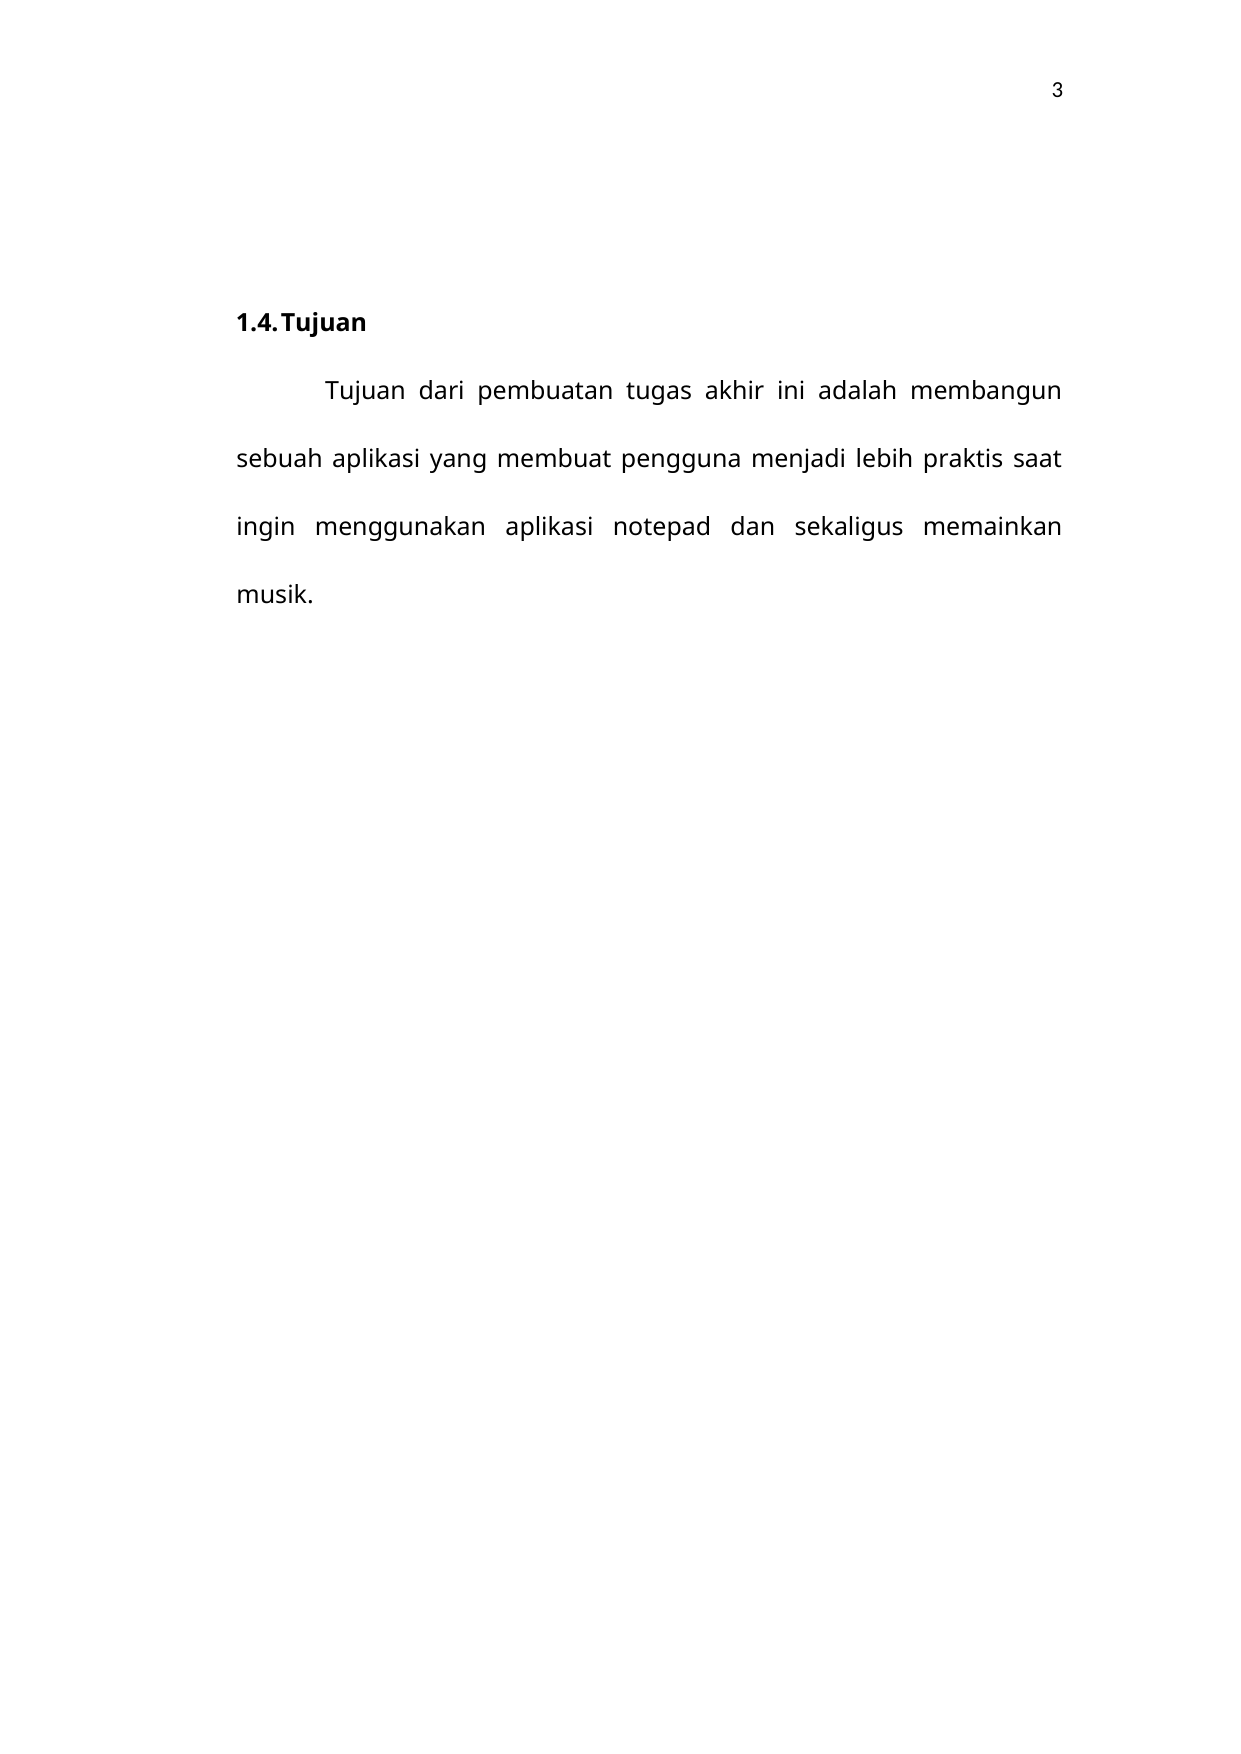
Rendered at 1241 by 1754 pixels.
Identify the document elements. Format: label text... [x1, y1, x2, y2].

text Tujuan dari pembuatan tugas akhir ini adalah membangun sebuah aplikasi yang membuat pengguna menjadi lebih praktis saat ingin menggunakan aplikasi notepad dan sekaligus memainkan musik. [236, 372, 1063, 611]
list Tujuan [236, 304, 1063, 338]
